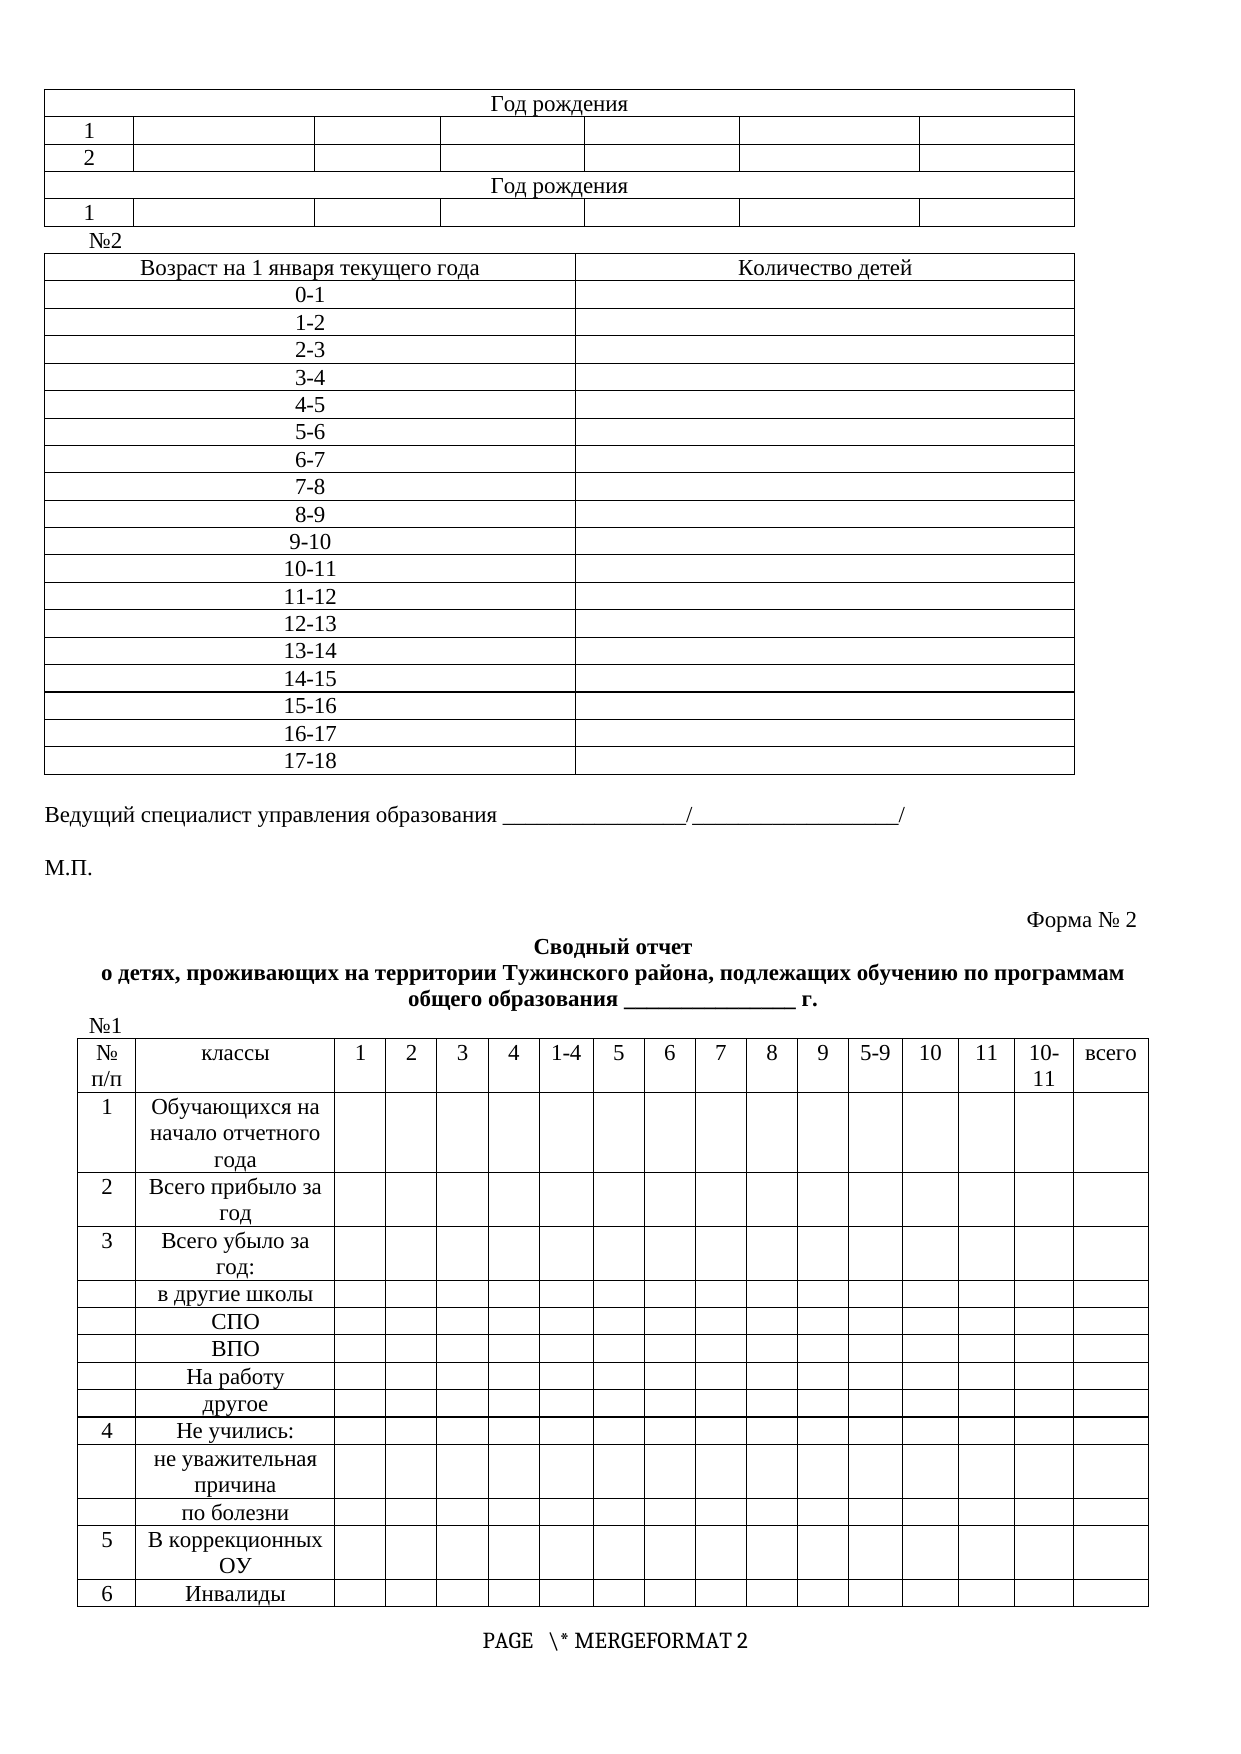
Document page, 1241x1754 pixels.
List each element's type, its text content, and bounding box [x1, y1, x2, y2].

table_cell [747, 1445, 797, 1498]
table_cell [594, 1308, 644, 1334]
table_cell [335, 1526, 385, 1579]
table_cell [1074, 1363, 1148, 1389]
table_cell [696, 1580, 746, 1606]
table_cell [315, 199, 440, 226]
table_cell [798, 1445, 848, 1498]
table_cell 3 [78, 1227, 135, 1279]
table_cell [747, 1390, 797, 1416]
table_cell 16-17 [45, 720, 575, 746]
table_cell [576, 391, 1074, 417]
table_cell [849, 1173, 902, 1226]
table_cell [798, 1173, 848, 1226]
table_cell [1015, 1418, 1073, 1444]
table_cell [747, 1093, 797, 1172]
table_cell [386, 1227, 436, 1279]
table_cell [386, 1281, 436, 1307]
table_cell не уважительная причина [136, 1445, 334, 1498]
table_cell [903, 1445, 958, 1498]
table_cell [489, 1390, 539, 1416]
table_cell 1 [45, 117, 133, 143]
table_cell [335, 1335, 385, 1362]
table_cell 1-2 [45, 309, 575, 335]
table_cell 2-3 [45, 336, 575, 363]
table_cell 17-18 [45, 747, 575, 773]
table_cell [489, 1580, 539, 1606]
table_cell [696, 1363, 746, 1389]
table_cell 10-11 [45, 555, 575, 582]
table_header 6 [645, 1039, 695, 1092]
table_cell [386, 1335, 436, 1362]
table_cell [1015, 1227, 1073, 1279]
table_header всего [1074, 1039, 1148, 1092]
table_cell [645, 1173, 695, 1226]
table_cell [696, 1281, 746, 1307]
table_cell [1015, 1308, 1073, 1334]
table_cell [645, 1308, 695, 1334]
table_cell 4 [78, 1418, 135, 1444]
table_cell [585, 117, 739, 143]
table_cell [959, 1308, 1014, 1334]
table_cell [696, 1445, 746, 1498]
table_cell [696, 1173, 746, 1226]
table_cell [594, 1093, 644, 1172]
table_cell [489, 1418, 539, 1444]
table_cell Не учились: [136, 1418, 334, 1444]
table_cell [386, 1308, 436, 1334]
table_header 5-9 [849, 1039, 902, 1092]
table_cell [315, 145, 440, 171]
table_header 4 [489, 1039, 539, 1092]
table_cell [489, 1308, 539, 1334]
table_cell [798, 1390, 848, 1416]
table_cell [437, 1445, 488, 1498]
table_cell [740, 117, 919, 143]
table_cell [1074, 1580, 1148, 1606]
table_cell [903, 1281, 958, 1307]
table_cell [903, 1363, 958, 1389]
table_cell [798, 1526, 848, 1579]
table_header классы [136, 1039, 334, 1092]
table_cell [437, 1281, 488, 1307]
table_cell 1 [45, 199, 133, 226]
table_cell [1074, 1390, 1148, 1416]
table_cell [903, 1418, 958, 1444]
table_cell [576, 364, 1074, 390]
table_cell 9-10 [45, 528, 575, 554]
table_cell [747, 1526, 797, 1579]
table_cell 5 [78, 1526, 135, 1579]
table_cell [576, 693, 1074, 719]
table_header 11 [959, 1039, 1014, 1092]
table_header 1-4 [540, 1039, 593, 1092]
table_cell [489, 1445, 539, 1498]
table_cell [696, 1308, 746, 1334]
table_cell [696, 1526, 746, 1579]
table_cell [594, 1173, 644, 1226]
table_cell [959, 1526, 1014, 1579]
table_cell [747, 1499, 797, 1525]
table_cell [489, 1173, 539, 1226]
table_cell [540, 1173, 593, 1226]
table_cell [335, 1281, 385, 1307]
table_cell [1015, 1580, 1073, 1606]
table_cell [645, 1363, 695, 1389]
table_cell [645, 1526, 695, 1579]
table_cell [696, 1093, 746, 1172]
table_cell [849, 1093, 902, 1172]
table_cell 7-8 [45, 473, 575, 499]
table_cell [645, 1335, 695, 1362]
table_cell [335, 1227, 385, 1279]
table_cell [540, 1093, 593, 1172]
table_cell [959, 1390, 1014, 1416]
table_cell [747, 1335, 797, 1362]
table_cell [645, 1499, 695, 1525]
table_cell [540, 1418, 593, 1444]
table_cell [1015, 1335, 1073, 1362]
table_header 1 [335, 1039, 385, 1092]
table_cell [489, 1281, 539, 1307]
table_cell [335, 1499, 385, 1525]
table_cell [134, 199, 314, 226]
table_cell [1074, 1308, 1148, 1334]
table_cell [747, 1580, 797, 1606]
table_cell [540, 1499, 593, 1525]
table_cell 14-15 [45, 665, 575, 691]
table_cell [437, 1390, 488, 1416]
table_cell [747, 1363, 797, 1389]
table_cell [798, 1499, 848, 1525]
table_cell 6 [78, 1580, 135, 1606]
table_cell [437, 1093, 488, 1172]
text №1 [89, 1012, 1137, 1038]
table_cell [798, 1093, 848, 1172]
table_cell 2 [78, 1173, 135, 1226]
table_cell [1015, 1445, 1073, 1498]
table_cell [585, 199, 739, 226]
table_cell [540, 1580, 593, 1606]
table_cell [489, 1227, 539, 1279]
table_cell [78, 1390, 135, 1416]
table_cell [1074, 1445, 1148, 1498]
table_cell [959, 1335, 1014, 1362]
table_cell [386, 1445, 436, 1498]
table_cell [903, 1227, 958, 1279]
table_cell [489, 1093, 539, 1172]
table_cell [849, 1227, 902, 1279]
table_cell [740, 199, 919, 226]
table_cell [78, 1363, 135, 1389]
table_cell Обучающихся на начало отчетного года [136, 1093, 334, 1172]
table_cell [903, 1499, 958, 1525]
table_cell [594, 1526, 644, 1579]
table_cell [645, 1580, 695, 1606]
table_cell [1015, 1390, 1073, 1416]
table_cell 4-5 [45, 391, 575, 417]
text о детях, проживающих на территории Тужинского района, подлежащих обучению по программам общего образования _______________ г. [89, 959, 1137, 1012]
table_cell [576, 583, 1074, 609]
table_cell [903, 1093, 958, 1172]
table_cell [386, 1499, 436, 1525]
table_cell Всего убыло за год: [136, 1227, 334, 1279]
table_cell [386, 1418, 436, 1444]
table_cell [959, 1227, 1014, 1279]
table_cell [1074, 1173, 1148, 1226]
table_cell [437, 1363, 488, 1389]
table_cell [849, 1363, 902, 1389]
table_cell [1015, 1363, 1073, 1389]
table_cell [386, 1390, 436, 1416]
table_cell [335, 1308, 385, 1334]
text Ведущий специалист управления образования ________________/__________________/ [44, 801, 1137, 827]
table_cell [849, 1499, 902, 1525]
table_cell [540, 1281, 593, 1307]
table_cell [903, 1580, 958, 1606]
table_cell 2 [45, 145, 133, 171]
table_header 7 [696, 1039, 746, 1092]
table_cell [335, 1363, 385, 1389]
text Форма № 2 [89, 906, 1137, 933]
table_cell [959, 1418, 1014, 1444]
table_cell [594, 1390, 644, 1416]
table_cell [437, 1308, 488, 1334]
table_cell [920, 199, 1074, 226]
table_cell [594, 1281, 644, 1307]
table_cell [849, 1281, 902, 1307]
table_cell [747, 1281, 797, 1307]
table_cell [437, 1173, 488, 1226]
table_cell [335, 1390, 385, 1416]
table_cell [798, 1418, 848, 1444]
table_header № п/п [78, 1039, 135, 1092]
table_cell [1074, 1418, 1148, 1444]
table_cell [903, 1335, 958, 1362]
table_cell [437, 1580, 488, 1606]
table_cell [1015, 1093, 1073, 1172]
table_cell [696, 1227, 746, 1279]
table_cell Всего прибыло за год [136, 1173, 334, 1226]
table_cell [798, 1281, 848, 1307]
table_cell [437, 1418, 488, 1444]
table_cell [849, 1390, 902, 1416]
table_cell [1074, 1281, 1148, 1307]
table_cell [437, 1499, 488, 1525]
table_cell [798, 1335, 848, 1362]
table_cell [576, 555, 1074, 582]
table_header Возраст на 1 января текущего года [45, 254, 575, 280]
table_cell Инвалиды [136, 1580, 334, 1606]
table_cell [747, 1308, 797, 1334]
table_cell [1074, 1227, 1148, 1279]
table_cell [696, 1499, 746, 1525]
table_cell [1015, 1281, 1073, 1307]
table_cell На работу [136, 1363, 334, 1389]
table_cell [849, 1445, 902, 1498]
table_cell [594, 1227, 644, 1279]
table_cell Год рождения [45, 90, 1074, 116]
table_cell 13-14 [45, 638, 575, 664]
table_cell [747, 1227, 797, 1279]
table_cell [489, 1335, 539, 1362]
table_cell [437, 1526, 488, 1579]
table_cell [645, 1093, 695, 1172]
text М.П. [44, 854, 1137, 880]
table_cell [696, 1390, 746, 1416]
table_cell [489, 1363, 539, 1389]
table_cell 6-7 [45, 446, 575, 472]
table_cell В коррекционных ОУ [136, 1526, 334, 1579]
table_cell [903, 1390, 958, 1416]
table_cell [441, 199, 584, 226]
table_cell [959, 1445, 1014, 1498]
table_cell [594, 1363, 644, 1389]
table_cell [959, 1093, 1014, 1172]
table_cell [576, 281, 1074, 308]
table_cell [576, 336, 1074, 363]
table_cell [849, 1418, 902, 1444]
table_cell [1074, 1499, 1148, 1525]
table_cell [959, 1281, 1014, 1307]
table_cell [437, 1335, 488, 1362]
table_cell [335, 1418, 385, 1444]
table_cell [576, 528, 1074, 554]
table_cell [335, 1445, 385, 1498]
table_cell [747, 1173, 797, 1226]
table_cell [645, 1418, 695, 1444]
table_cell [386, 1526, 436, 1579]
table_cell [585, 145, 739, 171]
table_cell [540, 1227, 593, 1279]
table_cell [798, 1308, 848, 1334]
table_cell [540, 1445, 593, 1498]
table_cell [645, 1281, 695, 1307]
table_cell [576, 720, 1074, 746]
table_cell [540, 1335, 593, 1362]
table_cell [576, 638, 1074, 664]
table_cell [798, 1227, 848, 1279]
table_cell [920, 145, 1074, 171]
table_cell [1015, 1499, 1073, 1525]
table_cell [386, 1580, 436, 1606]
table_cell [696, 1335, 746, 1362]
table_cell [386, 1093, 436, 1172]
table_cell [1074, 1093, 1148, 1172]
table_cell [78, 1281, 135, 1307]
table_cell [1074, 1526, 1148, 1579]
table_cell [78, 1335, 135, 1362]
table_cell [78, 1445, 135, 1498]
table_cell ВПО [136, 1335, 334, 1362]
table_cell [747, 1418, 797, 1444]
table_cell [315, 117, 440, 143]
table_cell в другие школы [136, 1281, 334, 1307]
table_header 10-11 [1015, 1039, 1073, 1092]
table_cell [645, 1445, 695, 1498]
table_cell [740, 145, 919, 171]
table_header 2 [386, 1039, 436, 1092]
table_cell [1015, 1173, 1073, 1226]
table_cell [920, 117, 1074, 143]
table_cell 1 [78, 1093, 135, 1172]
table_cell 8-9 [45, 501, 575, 527]
table_cell [594, 1580, 644, 1606]
table_cell по болезни [136, 1499, 334, 1525]
table_cell [437, 1227, 488, 1279]
table_cell Год рождения [45, 172, 1074, 198]
table_cell [540, 1526, 593, 1579]
table_cell [1074, 1335, 1148, 1362]
table_cell 15-16 [45, 693, 575, 719]
table_cell [594, 1445, 644, 1498]
table_cell 5-6 [45, 419, 575, 445]
table_header 9 [798, 1039, 848, 1092]
table_cell 0-1 [45, 281, 575, 308]
table_cell [959, 1499, 1014, 1525]
table_cell [903, 1308, 958, 1334]
table_cell [903, 1173, 958, 1226]
table_cell [645, 1390, 695, 1416]
table_cell [335, 1173, 385, 1226]
table_header 10 [903, 1039, 958, 1092]
text №2 [89, 227, 1137, 253]
table_header Количество детей [576, 254, 1074, 280]
table_cell [798, 1580, 848, 1606]
table_cell [798, 1363, 848, 1389]
table_header 8 [747, 1039, 797, 1092]
table_cell [849, 1335, 902, 1362]
table_cell [441, 145, 584, 171]
table_cell [696, 1418, 746, 1444]
table_cell [594, 1418, 644, 1444]
table_cell другое [136, 1390, 334, 1416]
table_cell [386, 1363, 436, 1389]
table_cell [576, 309, 1074, 335]
table_cell [959, 1173, 1014, 1226]
table_cell [959, 1580, 1014, 1606]
table_cell [594, 1335, 644, 1362]
table_header 3 [437, 1039, 488, 1092]
table_cell [489, 1499, 539, 1525]
table_cell [576, 610, 1074, 637]
table_header 5 [594, 1039, 644, 1092]
table_cell [903, 1526, 958, 1579]
table_cell [576, 473, 1074, 499]
table_cell [134, 117, 314, 143]
table_cell [594, 1499, 644, 1525]
table_cell [849, 1526, 902, 1579]
table_cell [849, 1308, 902, 1334]
table_cell [576, 446, 1074, 472]
table_cell [849, 1580, 902, 1606]
table_cell [1015, 1526, 1073, 1579]
table_cell [576, 501, 1074, 527]
table_cell [78, 1499, 135, 1525]
table_cell 3-4 [45, 364, 575, 390]
table_cell [78, 1308, 135, 1334]
table_cell СПО [136, 1308, 334, 1334]
table_cell [576, 665, 1074, 691]
table_cell [489, 1526, 539, 1579]
table_cell [540, 1390, 593, 1416]
table_cell [645, 1227, 695, 1279]
text Сводный отчет [89, 933, 1137, 959]
table_cell [335, 1580, 385, 1606]
table_cell [540, 1363, 593, 1389]
table_cell 11-12 [45, 583, 575, 609]
table_cell [335, 1093, 385, 1172]
table_cell 12-13 [45, 610, 575, 637]
table_cell [576, 419, 1074, 445]
table_cell [540, 1308, 593, 1334]
table_cell [959, 1363, 1014, 1389]
table_cell [576, 747, 1074, 773]
table_cell [441, 117, 584, 143]
table_cell [134, 145, 314, 171]
table_cell [386, 1173, 436, 1226]
